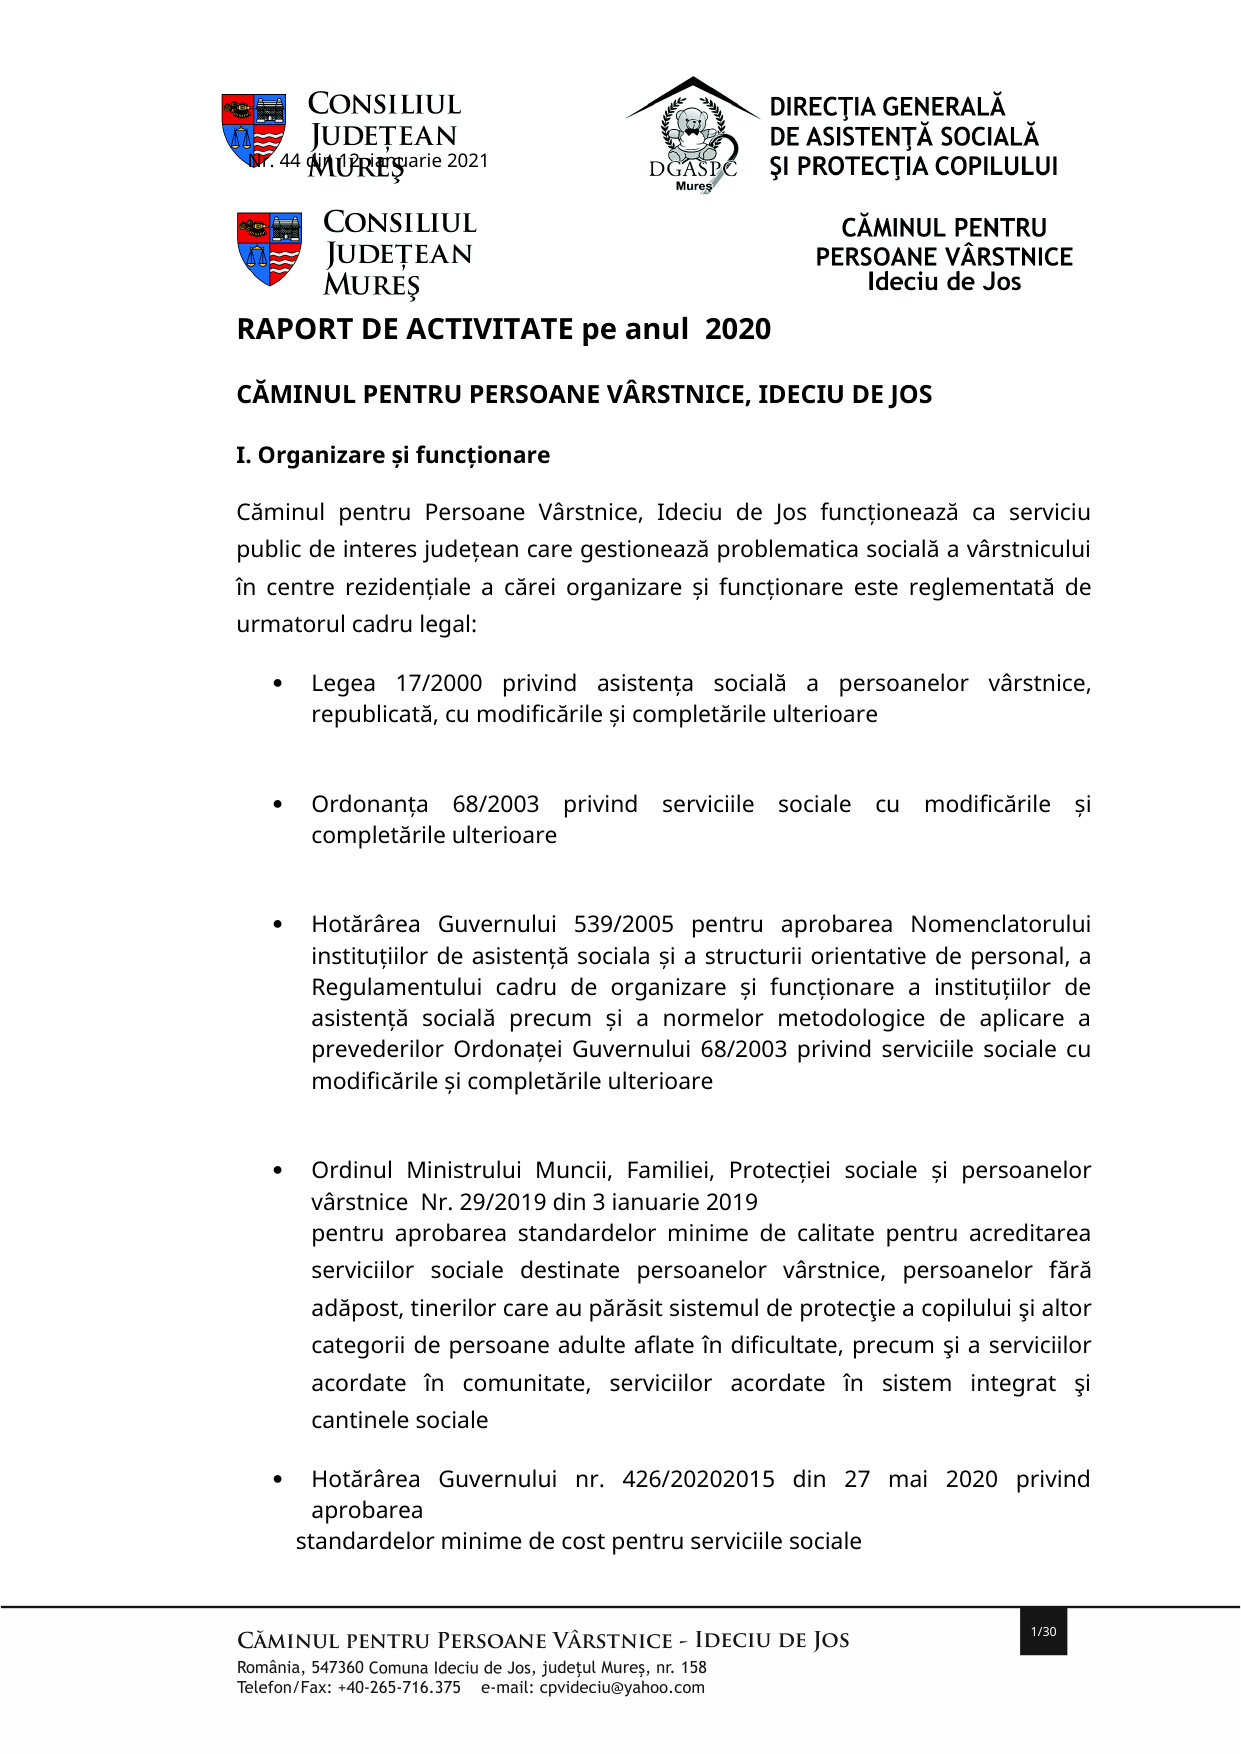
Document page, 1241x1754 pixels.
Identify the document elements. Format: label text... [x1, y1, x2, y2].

text standardelor minime de cost pentru serviciile sociale [236, 1525, 1092, 1556]
list Legea 17/2000 privind asistența socială a persoanelor vârstnice, republicată, cu modificările și completările ulterioare [274, 667, 1092, 729]
list pentru aprobarea standardelor minime de calitate pentru acreditarea serviciilor sociale destinate persoanelor vârstnice, persoanelor fără adăpost, tinerilor care au părăsit sistemul de protecţie a copilului şi altor categorii de persoane adulte aflate în dificultate, precum şi a serviciilor acordate în comunitate, serviciilor acordate în sistem integrat şi cantinele sociale [311, 1217, 1092, 1435]
text RAPORT DE ACTIVITATE pe anul 2020 [236, 308, 1092, 348]
table_header I. Organizare și funcționare [225, 439, 1212, 496]
picture [0, 1599, 1241, 1754]
table_header Nr. 44 din 12 ianuarie 2021 [236, 148, 676, 266]
text Căminul pentru Persoane Vârstnice, Ideciu de Jos funcționează ca serviciu public de interes județean care gestionează problematica socială a vârstnicului în centre rezidențiale a cărei organizare și funcționare este reglementată de urmatorul cadru legal: [236, 496, 1092, 639]
list Ordinul Ministrului Muncii, Familiei, Protecției sociale și persoanelor vârstnice Nr. 29/2019 din 3 ianuarie 2019 [274, 1154, 1092, 1217]
list Hotărârea Guvernului nr. 426/20202015 din 27 mai 2020 privind aprobarea [274, 1462, 1092, 1525]
picture [0, 0, 1241, 327]
list Hotărârea Guvernului 539/2005 pentru aprobarea Nomenclatorului instituțiilor de asistență sociala și a structurii orientative de personal, a Regulamentului cadru de organizare și funcționare a instituțiilor de asistență socială precum și a normelor metodologice de aplicare a prevederilor Ordonaței Guvernului 68/2003 privind serviciile sociale cu modificările și completările ulterioare [274, 908, 1092, 1096]
list Ordonanța 68/2003 privind serviciile sociale cu modificările și completările ulterioare [274, 787, 1092, 850]
text CĂMINUL PENTRU PERSOANE VÂRSTNICE, IDECIU DE JOS [236, 377, 1092, 411]
table_header [676, 148, 1115, 266]
